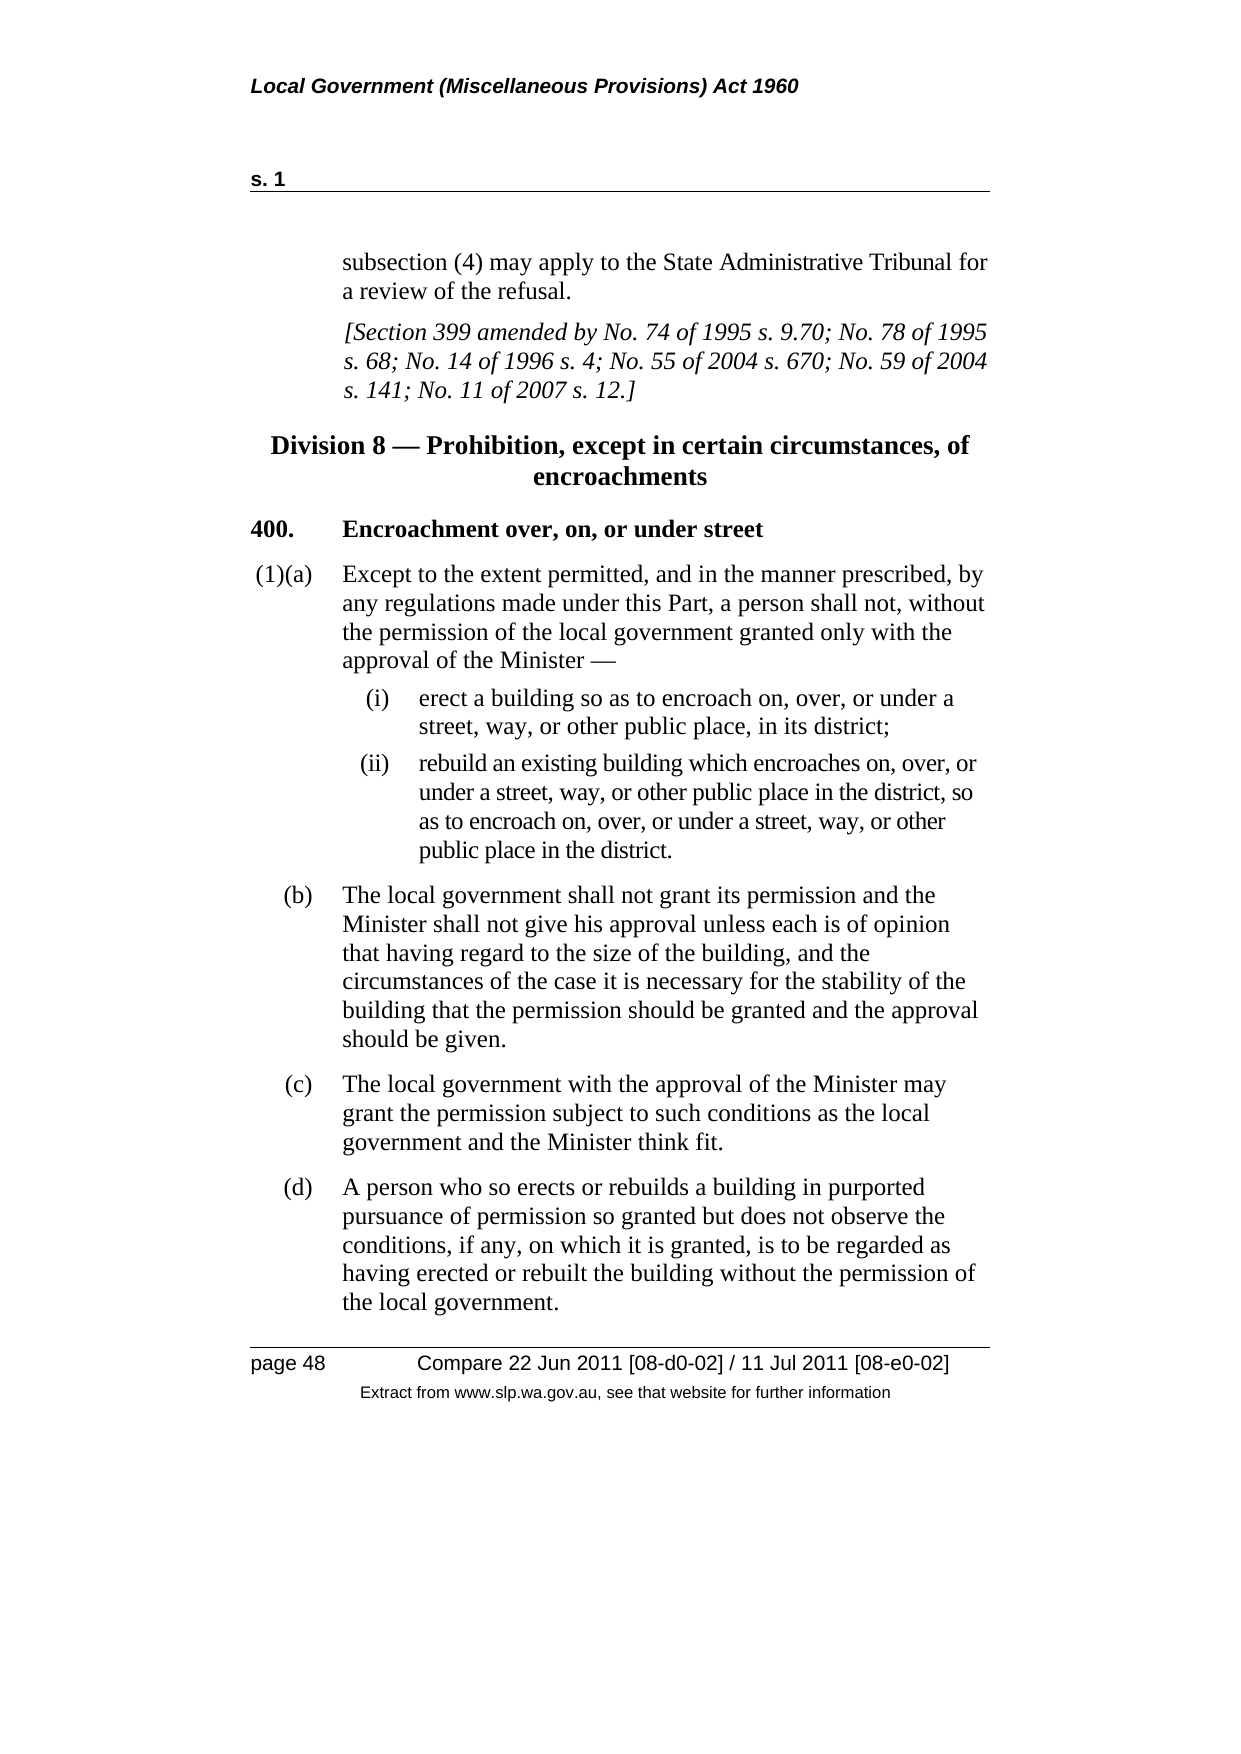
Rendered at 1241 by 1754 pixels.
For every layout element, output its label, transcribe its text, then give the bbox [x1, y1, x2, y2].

text (c) The local government with the approval of the Minister may grant the permission subject to such conditions as the local government and the Minister think fit. [250, 1069, 990, 1156]
text [Section 399 amended by No. 74 of 1995 s. 9.70; No. 78 of 1995 s. 68; No. 14 of 1996 s. 4; No. 55 of 2004 s. 670; No. 59 of 2004 s. 141; No. 11 of 2007 s. 12.] [250, 317, 990, 404]
text (d) A person who so erects or rebuilds a building in purported pursuance of permission so granted but does not observe the conditions, if any, on which it is granted, is to be regarded as having erected or rebuilt the building without the permission of the local government. [250, 1172, 990, 1316]
text (ii) rebuild an existing building which encroaches on, over, or under a street, way, or other public place in the district, so as to encroach on, over, or under a street, way, or other public place in the district. [250, 748, 990, 863]
subtitle 400. Encroachment over, on, or under street [250, 514, 990, 543]
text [250, 247, 990, 305]
text (i) erect a building so as to encroach on, over, or under a street, way, or other public place, in its district; [250, 683, 990, 740]
text (1)(a) Except to the extent permitted, and in the manner prescribed, by any regulations made under this Part, a person shall not, without the permission of the local government granted only with the approval of the Minister — [250, 559, 990, 674]
subtitle Division 8 — Prohibition, except in certain circumstances, of encroachments [250, 429, 990, 491]
text (b) The local government shall not grant its permission and the Minister shall not give his approval unless each is of opinion that having regard to the size of the building, and the circumstances of the case it is necessary for the stability of the building that the permission should be granted and the approval should be given. [250, 880, 990, 1053]
